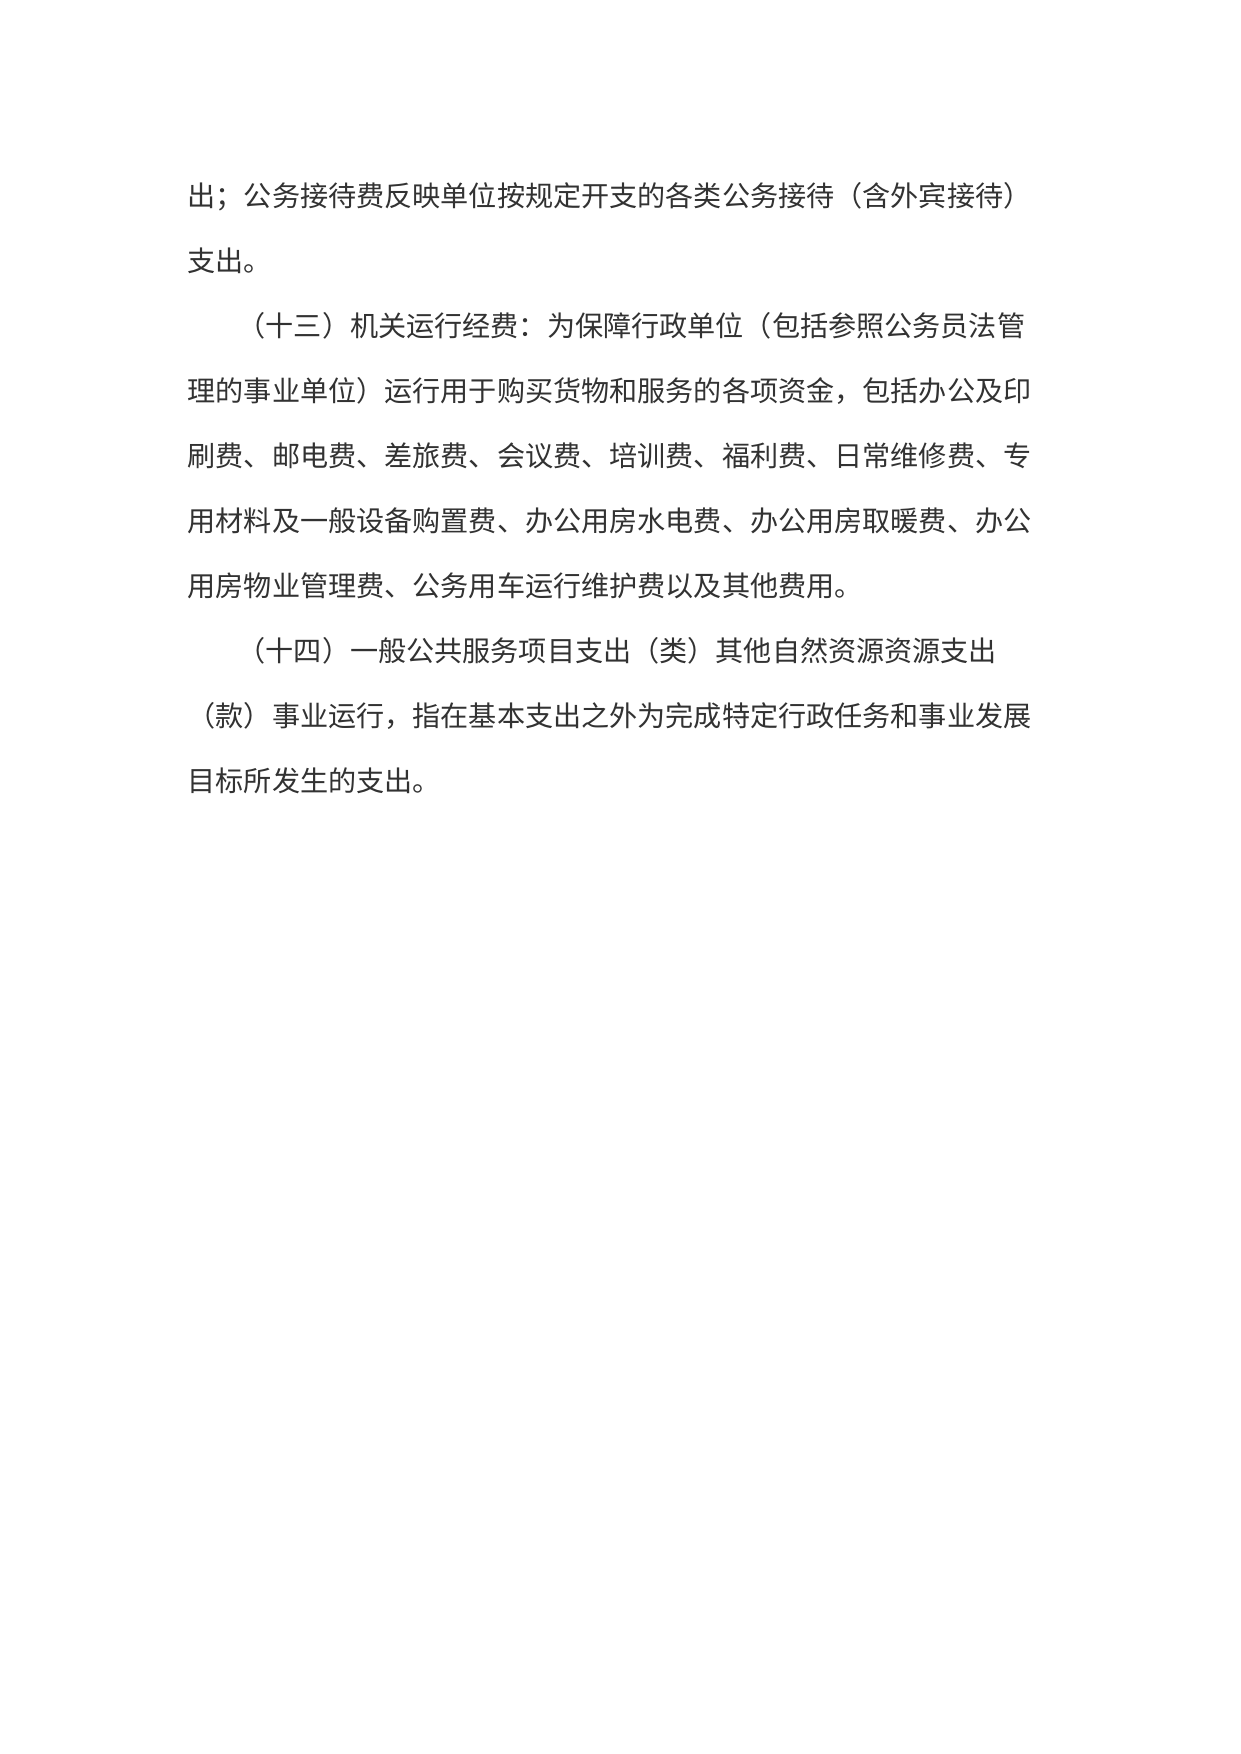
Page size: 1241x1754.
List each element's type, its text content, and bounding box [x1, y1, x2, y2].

text （十四）一般公共服务项目支出（类）其他自然资源资源支出（款）事业运行，指在基本支出之外为完成特定行政任务和事业发展目标所发生的支出。 [187, 617, 1053, 812]
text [187, 162, 1053, 292]
text （十三）机关运行经费：为保障行政单位（包括参照公务员法管理的事业单位）运行用于购买货物和服务的各项资金，包括办公及印刷费、邮电费、差旅费、会议费、培训费、福利费、日常维修费、专用材料及一般设备购置费、办公用房水电费、办公用房取暖费、办公用房物业管理费、公务用车运行维护费以及其他费用。 [187, 292, 1053, 617]
